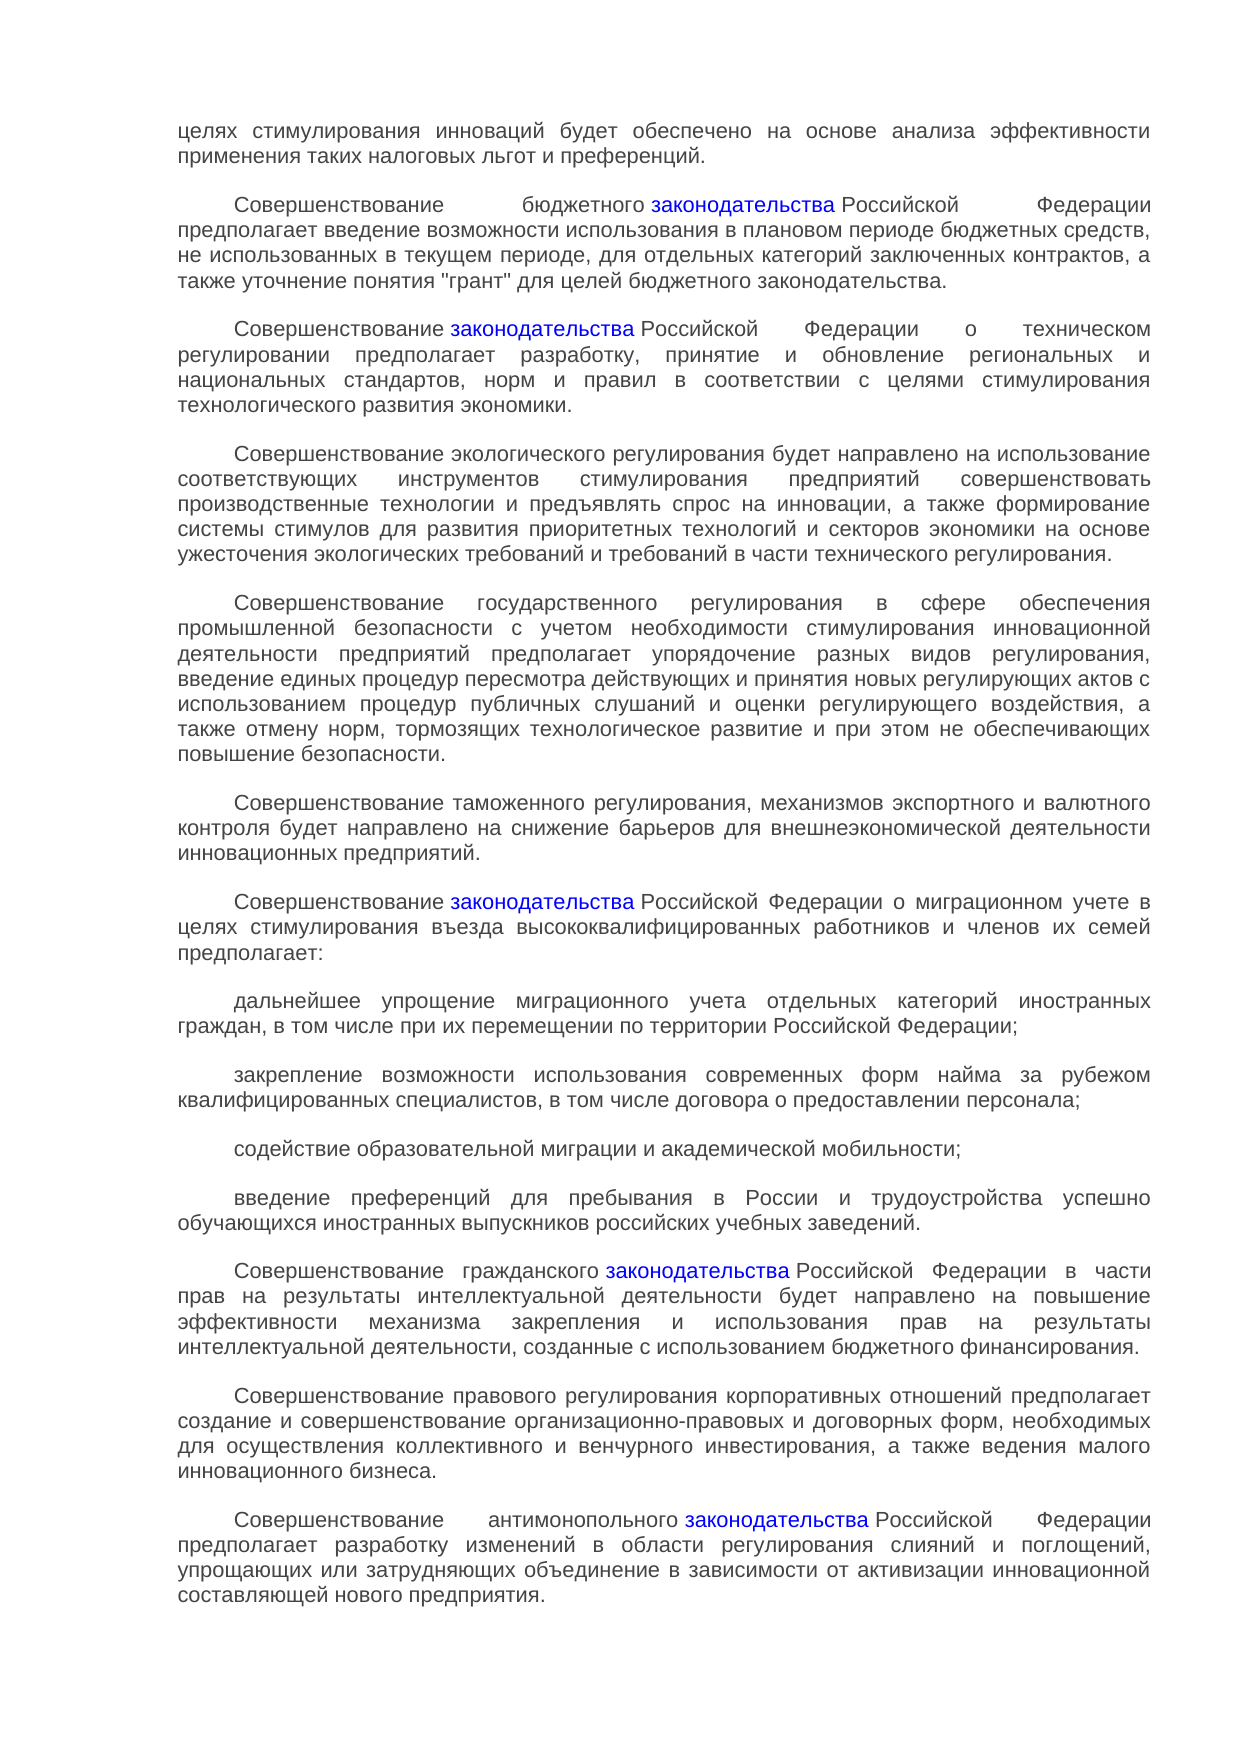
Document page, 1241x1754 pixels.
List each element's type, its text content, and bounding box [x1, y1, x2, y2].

text закрепление возможности использования современных форм найма за рубежом квалифицированных специалистов, в том числе договора о предоставлении персонала; [177, 1062, 1152, 1112]
text дальнейшее упрощение миграционного учета отдельных категорий иностранных граждан, в том числе при их перемещении по территории Российской Федерации; [177, 988, 1152, 1038]
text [177, 118, 1152, 168]
text Совершенствование бюджетного законодательства Российской Федерации предполагает введение возможности использования в плановом периоде бюджетных средств, не использованных в текущем периоде, для отдельных категорий заключенных контрактов, а также уточнение понятия "грант" для целей бюджетного законодательства. [177, 192, 1152, 293]
text Совершенствование правового регулирования корпоративных отношений предполагает создание и совершенствование организационно-правовых и договорных форм, необходимых для осуществления коллективного и венчурного инвестирования, а также ведения малого инновационного бизнеса. [177, 1382, 1152, 1483]
text Совершенствование антимонопольного законодательства Российской Федерации предполагает разработку изменений в области регулирования слияний и поглощений, упрощающих или затрудняющих объединение в зависимости от активизации инновационной составляющей нового предприятия. [177, 1507, 1152, 1608]
text Совершенствование гражданского законодательства Российской Федерации в части прав на результаты интеллектуальной деятельности будет направлено на повышение эффективности механизма закрепления и использования прав на результаты интеллектуальной деятельности, созданные с использованием бюджетного финансирования. [177, 1258, 1152, 1359]
text введение преференций для пребывания в России и трудоустройства успешно обучающихся иностранных выпускников российских учебных заведений. [177, 1184, 1152, 1235]
text Совершенствование законодательства Российской Федерации о миграционном учете в целях стимулирования въезда высококвалифицированных работников и членов их семей предполагает: [177, 889, 1152, 964]
text содействие образовательной миграции и академической мобильности; [177, 1136, 1152, 1161]
text Совершенствование государственного регулирования в сфере обеспечения промышленной безопасности с учетом необходимости стимулирования инновационной деятельности предприятий предполагает упорядочение разных видов регулирования, введение единых процедур пересмотра действующих и принятия новых регулирующих актов с использованием процедур публичных слушаний и оценки регулирующего воздействия, а также отмену норм, тормозящих технологическое развитие и при этом не обеспечивающих повышение безопасности. [177, 590, 1152, 766]
text Совершенствование экологического регулирования будет направлено на использование соответствующих инструментов стимулирования предприятий совершенствовать производственные технологии и предъявлять спрос на инновации, а также формирование системы стимулов для развития приоритетных технологий и секторов экономики на основе ужесточения экологических требований и требований в части технического регулирования. [177, 441, 1152, 567]
text Совершенствование законодательства Российской Федерации о техническом регулировании предполагает разработку, принятие и обновление региональных и национальных стандартов, норм и правил в соответствии с целями стимулирования технологического развития экономики. [177, 316, 1152, 417]
text Совершенствование таможенного регулирования, механизмов экспортного и валютного контроля будет направлено на снижение барьеров для внешнеэкономической деятельности инновационных предприятий. [177, 790, 1152, 866]
